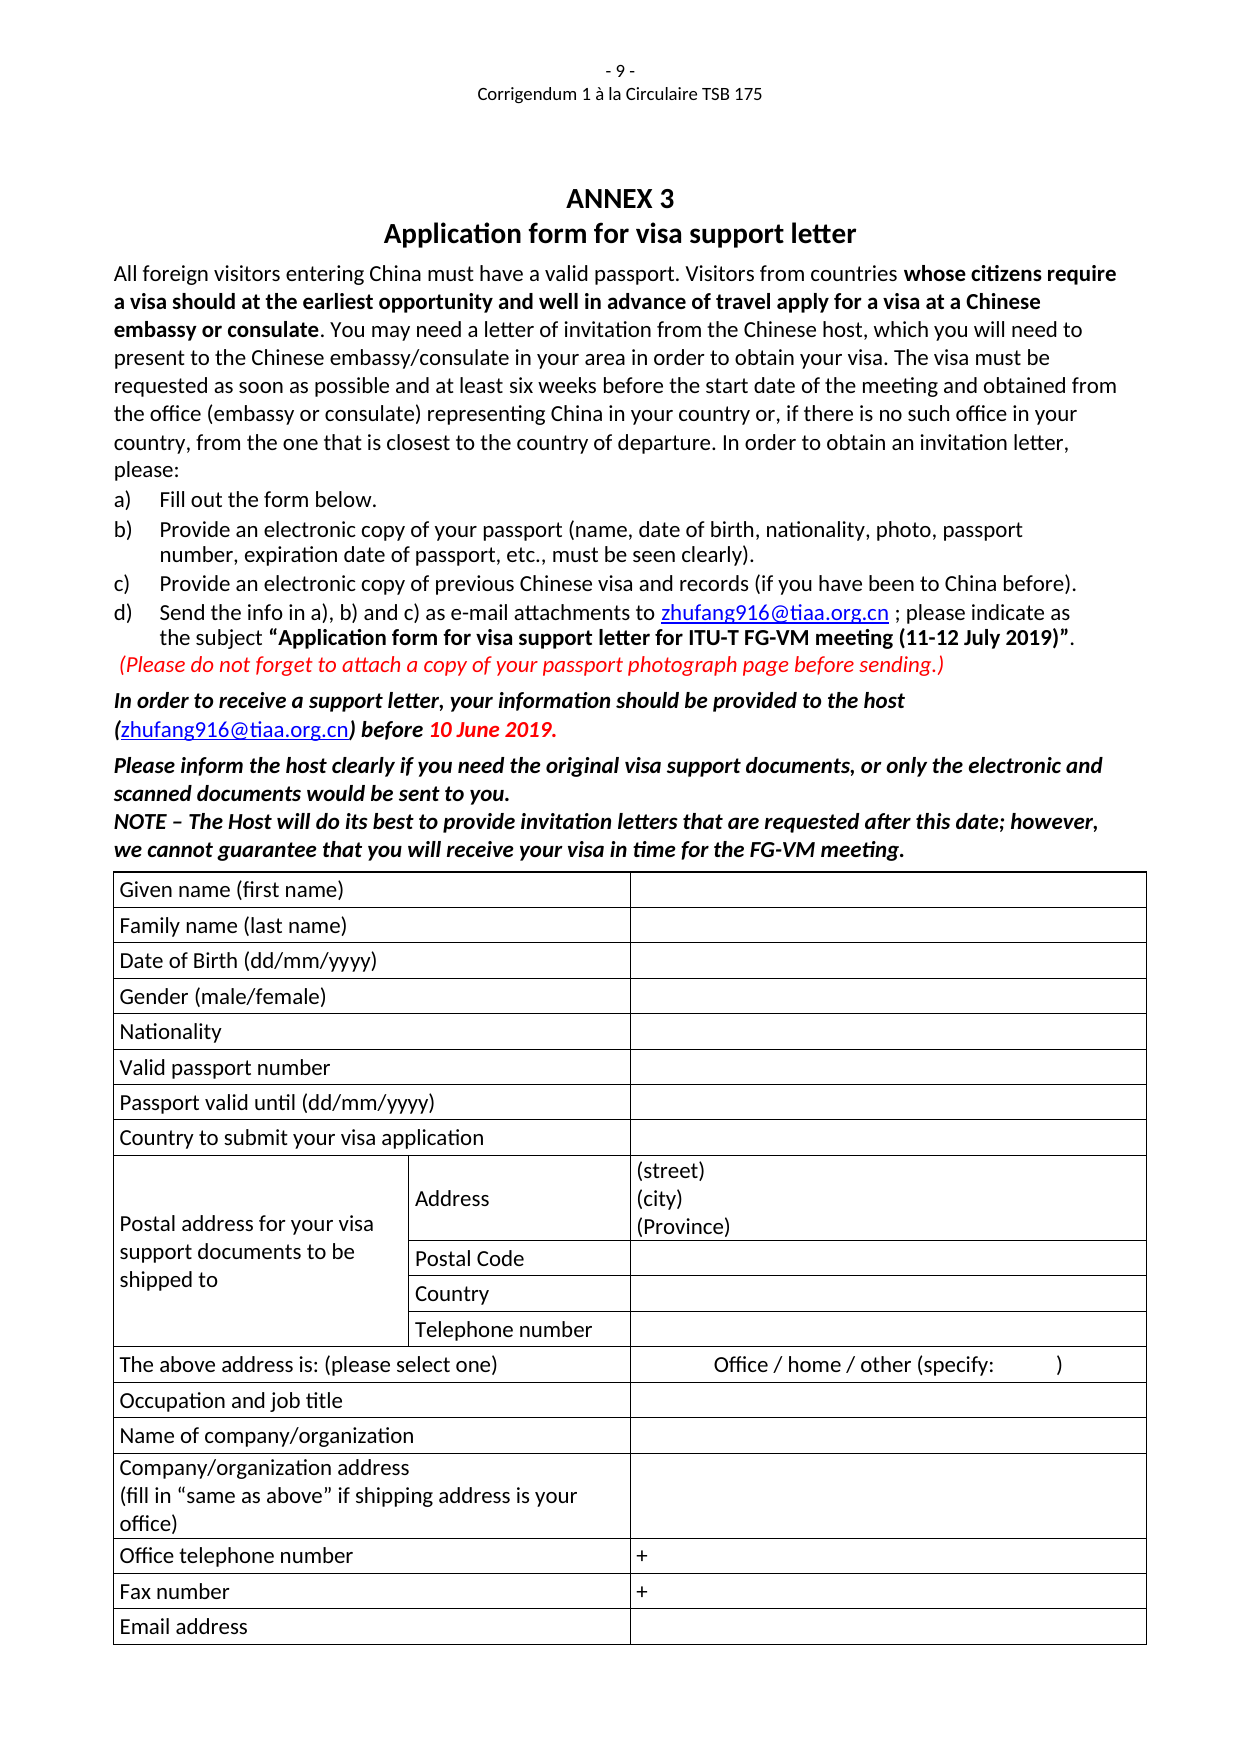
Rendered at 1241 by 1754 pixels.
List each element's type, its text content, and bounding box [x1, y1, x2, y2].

table_cell + [631, 1539, 1146, 1573]
text In order to receive a support letter, your information should be provided to the host (zhufang916@tiaa.org.cn) before 10 June 2019. [113, 687, 1127, 743]
table_cell [631, 1383, 1146, 1417]
table_cell [631, 1050, 1146, 1084]
table_cell Valid passport number [114, 1050, 630, 1084]
table_cell Name of company/organization [114, 1418, 630, 1452]
table_cell [631, 1418, 1146, 1452]
table_cell [631, 1241, 1146, 1275]
text All foreign visitors entering China must have a valid passport. Visitors from countries whose citizens require a visa should at the earliest opportunity and well in advance of travel apply for a visa at a Chinese embassy or consulate. You may need a letter of invitation from the Chinese host, which you will need to present to the Chinese embassy/consulate in your area in order to obtain your visa. The visa must be requested as soon as possible and at least six weeks before the start date of the meeting and obtained from the office (embassy or consulate) representing China in your country or, if there is no such office in your country, from the one that is closest to the country of departure. In order to obtain an invitation letter, please: [113, 259, 1127, 484]
table_cell Office telephone number [114, 1539, 630, 1573]
table_cell Office / home / other (specify: ) [631, 1347, 1146, 1382]
table_cell [631, 1312, 1146, 1346]
table_cell Nationality [114, 1014, 630, 1048]
list b) Provide an electronic copy of your passport (name, date of birth, nationality, photo, passport number, expiration date of passport, etc., must be seen clearly). [113, 517, 1102, 567]
table_cell Telephone number [409, 1312, 630, 1346]
table_cell Postal Code [409, 1241, 630, 1275]
table_cell Postal address for your visa support documents to be shipped to [114, 1156, 408, 1346]
table_cell Email address [114, 1609, 630, 1644]
table_cell [631, 1120, 1146, 1155]
table_cell [631, 1609, 1146, 1644]
table_cell Country to submit your visa application [114, 1120, 630, 1155]
table_cell The above address is: (please select one) [114, 1347, 630, 1382]
table_cell Company/organization address (fill in “same as above” if shipping address is your office) [114, 1454, 630, 1537]
table_cell [631, 1085, 1146, 1119]
table_cell Gender (male/female) [114, 979, 630, 1013]
table_header [631, 873, 1146, 907]
table_cell Country [409, 1276, 630, 1311]
table_cell Family name (last name) [114, 908, 630, 942]
table_cell [631, 1276, 1146, 1311]
table_cell [631, 979, 1146, 1013]
table_cell Occupation and job title [114, 1383, 630, 1417]
table_cell Fax number [114, 1574, 630, 1608]
table_cell [631, 1454, 1146, 1537]
table_cell [631, 1014, 1146, 1048]
table_cell [631, 908, 1146, 942]
text (Please do not forget to attach a copy of your passport photograph page before sending.) [113, 650, 1127, 678]
table_cell + [631, 1574, 1146, 1608]
table_cell Passport valid until (dd/mm/yyyy) [114, 1085, 630, 1119]
table_header Given name (first name) [114, 873, 630, 907]
text Please inform the host clearly if you need the original visa support documents, or only the electronic and scanned documents would be sent to you. NOTE – The Host will do its best to provide invitation letters that are requested after this date; however, we cannot guarantee that you will receive your visa in time for the FG-VM meeting. [113, 751, 1127, 863]
list c) Provide an electronic copy of previous Chinese visa and records (if you have been to China before). [113, 571, 1102, 596]
table_cell Address [409, 1156, 630, 1240]
table_cell (street) (city) (Province) [631, 1156, 1146, 1240]
table_cell [631, 943, 1146, 978]
text ANNEX 3 Application form for visa support letter [113, 180, 1127, 251]
table_cell Date of Birth (dd/mm/yyyy) [114, 943, 630, 978]
list d) Send the info in a), b) and c) as e-mail attachments to zhufang916@tiaa.org.cn ; please indicate as the subject “Application form for visa support letter for ITU-T FG-VM meeting (11-12 July 2019)”. [113, 600, 1102, 650]
list a) Fill out the form below. [113, 488, 1102, 513]
